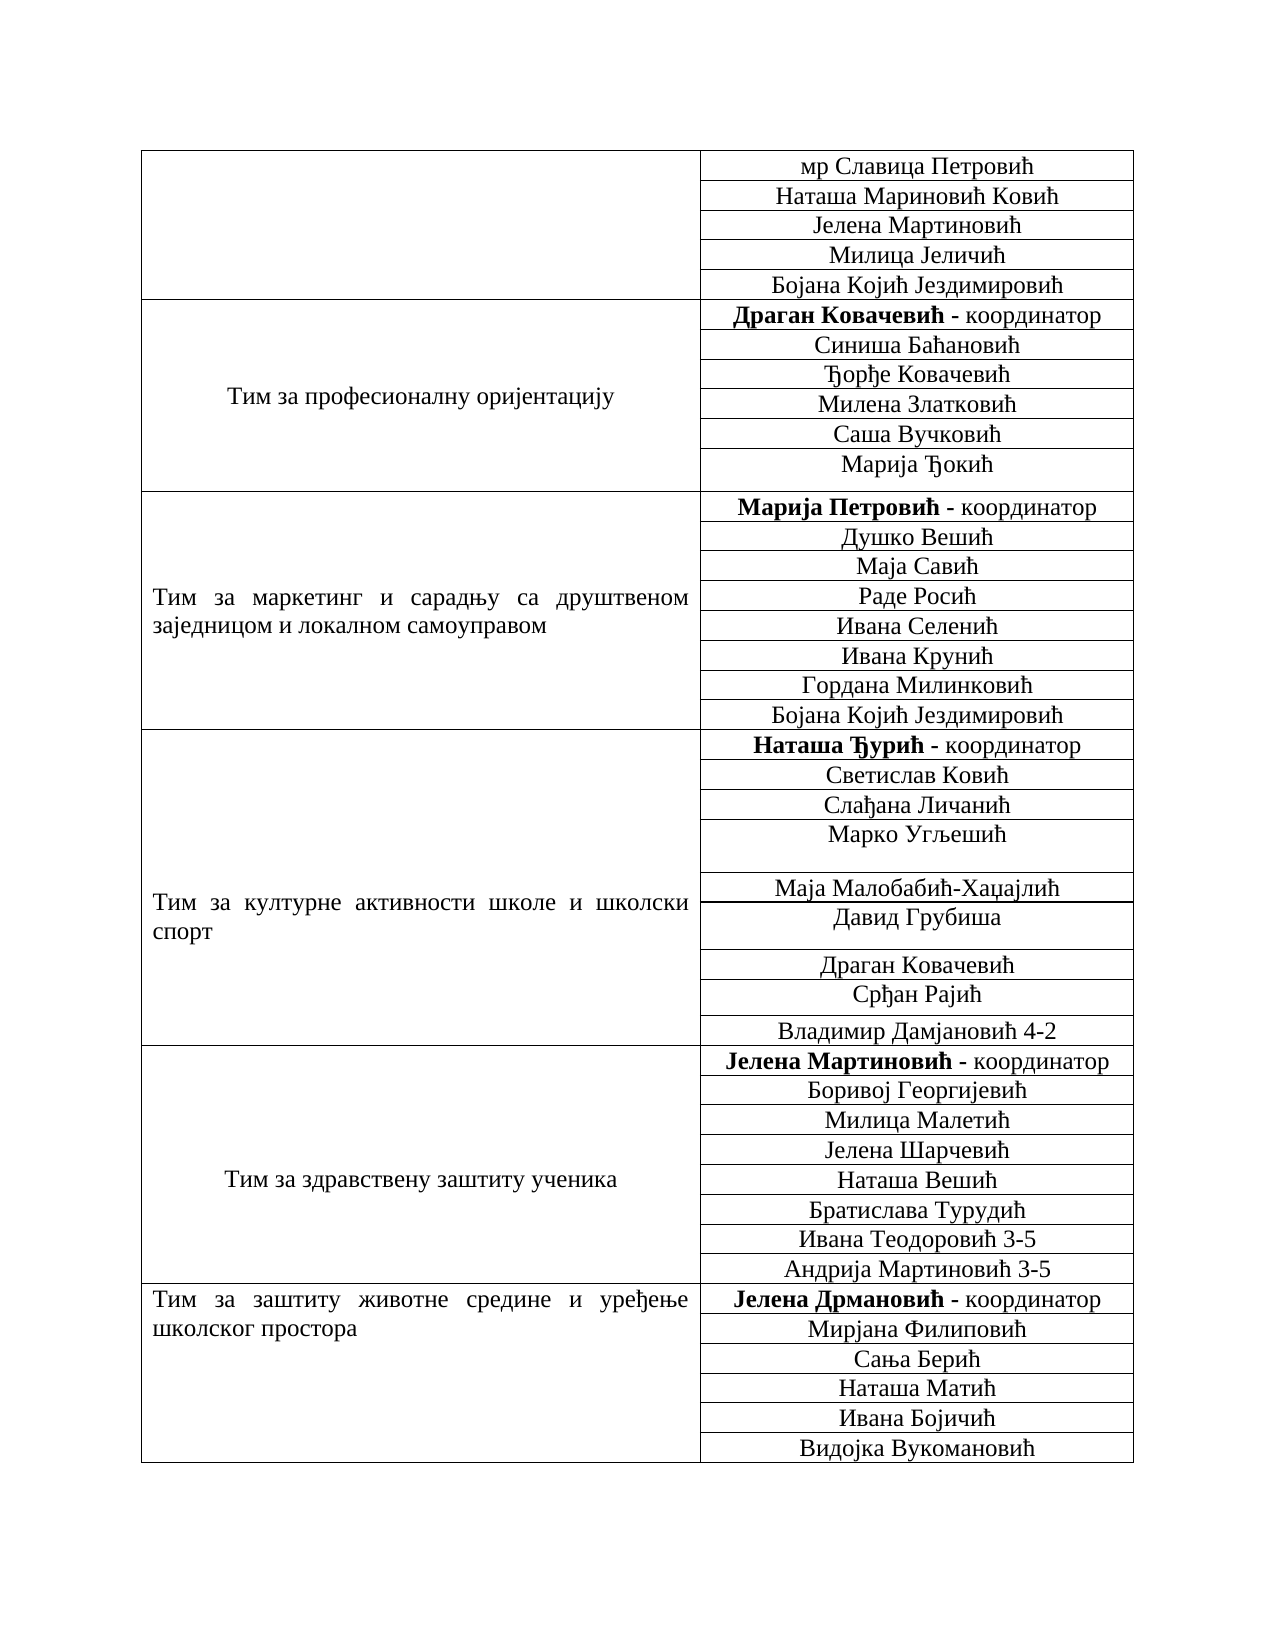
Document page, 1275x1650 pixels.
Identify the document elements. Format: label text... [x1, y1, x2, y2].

table_cell Раде Росић [701, 581, 1133, 610]
table_cell Јелена Шарчевић [701, 1135, 1133, 1164]
table_cell Тим за професионалну оријентацију [142, 300, 700, 491]
table_cell Драган Ковачевић [701, 950, 1133, 978]
table_cell Марија Петровић - координатор [701, 492, 1133, 521]
table_cell Светислав Ковић [701, 760, 1133, 789]
table_cell Гордана Милинковић [701, 671, 1133, 699]
table_cell Тим за културне активности школе и школски спорт [142, 730, 700, 1045]
table_cell Марија Ђокић [701, 449, 1133, 491]
table_cell Маја Савић [701, 551, 1133, 580]
table_cell Тим за маркетинг и сарадњу са друштвеном заједницом и локалном самоуправом [142, 492, 700, 729]
table_cell Синиша Баћановић [701, 330, 1133, 358]
table_cell Милица Јеличић [701, 240, 1133, 269]
table_cell Видојка Вукомановић [701, 1433, 1133, 1462]
table_cell Наташа Вешић [701, 1165, 1133, 1194]
table_cell Јелена Мартиновић [701, 211, 1133, 239]
table_cell Драган Ковачевић - координатор [701, 300, 1133, 329]
table_cell Сања Берић [701, 1344, 1133, 1372]
table_cell Бојана Којић Јездимировић [701, 270, 1133, 299]
table_cell Тим за заштиту животне средине и уређење школског простора [142, 1284, 700, 1462]
table_cell Братислава Турудић [701, 1195, 1133, 1223]
table_cell Душко Вешић [701, 522, 1133, 550]
table_cell Наташа Ђурић - координатор [701, 730, 1133, 759]
table_cell Ивана Бојичић [701, 1403, 1133, 1432]
table_cell Наташа Мариновић Ковић [701, 181, 1133, 209]
table_cell Ђорђе Ковачевић [701, 360, 1133, 388]
table_cell Бојана Којић Јездимировић [701, 700, 1133, 729]
table_cell мр Славица Петровић [701, 151, 1133, 180]
table_cell Владимир Дамјановић 4-2 [701, 1016, 1133, 1045]
table_cell Милена Златковић [701, 389, 1133, 418]
table_cell Наташа Матић [701, 1374, 1133, 1402]
table_cell Ивана Теодоровић 3-5 [701, 1225, 1133, 1253]
table_cell Јелена Дрмановић - координатор [701, 1284, 1133, 1313]
table_cell Боривој Георгијевић [701, 1076, 1133, 1104]
table_cell Давид Грубиша [701, 903, 1133, 949]
table_cell Милица Малетић [701, 1105, 1133, 1134]
table_cell Маја Малобабић-Хаџајлић [701, 873, 1133, 901]
table_cell Саша Вучковић [701, 419, 1133, 448]
table_cell Андрија Мартиновић 3-5 [701, 1254, 1133, 1283]
table_cell Јелена Мартиновић - координатор [701, 1046, 1133, 1074]
table_cell Тим за здравствену заштиту ученика [142, 1046, 700, 1283]
table_cell Слађана Личанић [701, 790, 1133, 818]
table_cell Мирјана Филиповић [701, 1314, 1133, 1343]
table_cell Ивана Селенић [701, 611, 1133, 640]
table_cell Срђан Рајић [701, 980, 1133, 1015]
table_cell Марко Угљешић [701, 820, 1133, 872]
table_cell Ивана Крунић [701, 641, 1133, 669]
